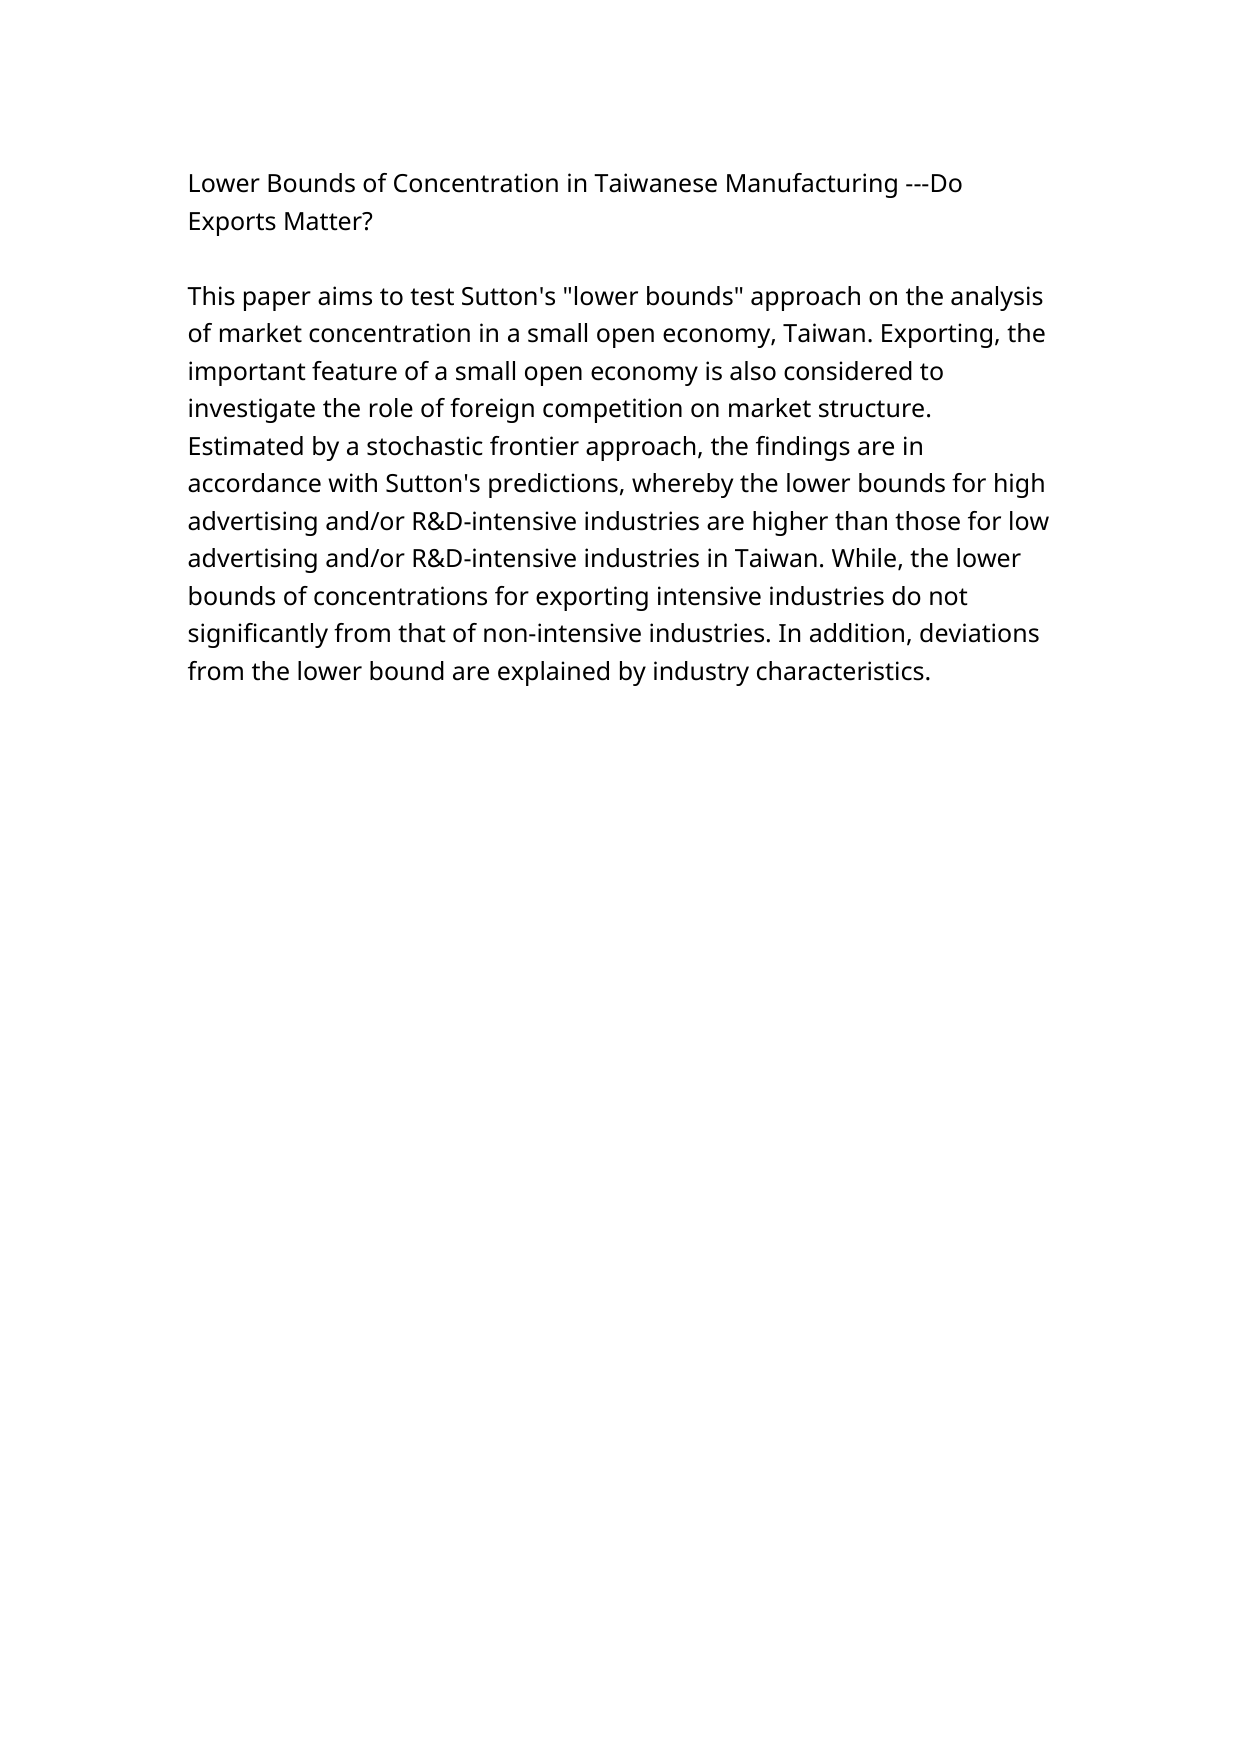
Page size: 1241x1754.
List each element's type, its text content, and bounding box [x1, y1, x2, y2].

text This paper aims to test Sutton's "lower bounds" approach on the analysis of market concentration in a small open economy, Taiwan. Exporting, the important feature of a small open economy is also considered to investigate the role of foreign competition on market structure. Estimated by a stochastic frontier approach, the findings are in accordance with Sutton's predictions, whereby the lower bounds for high advertising and/or R&D-intensive industries are higher than those for low advertising and/or R&D-intensive industries in Taiwan. While, the lower bounds of concentrations for exporting intensive industries do not significantly from that of non-intensive industries. In addition, deviations from the lower bound are explained by industry characteristics. [187, 239, 1053, 689]
text Lower Bounds of Concentration in Taiwanese Manufacturing ---Do Exports Matter? [187, 164, 1053, 239]
